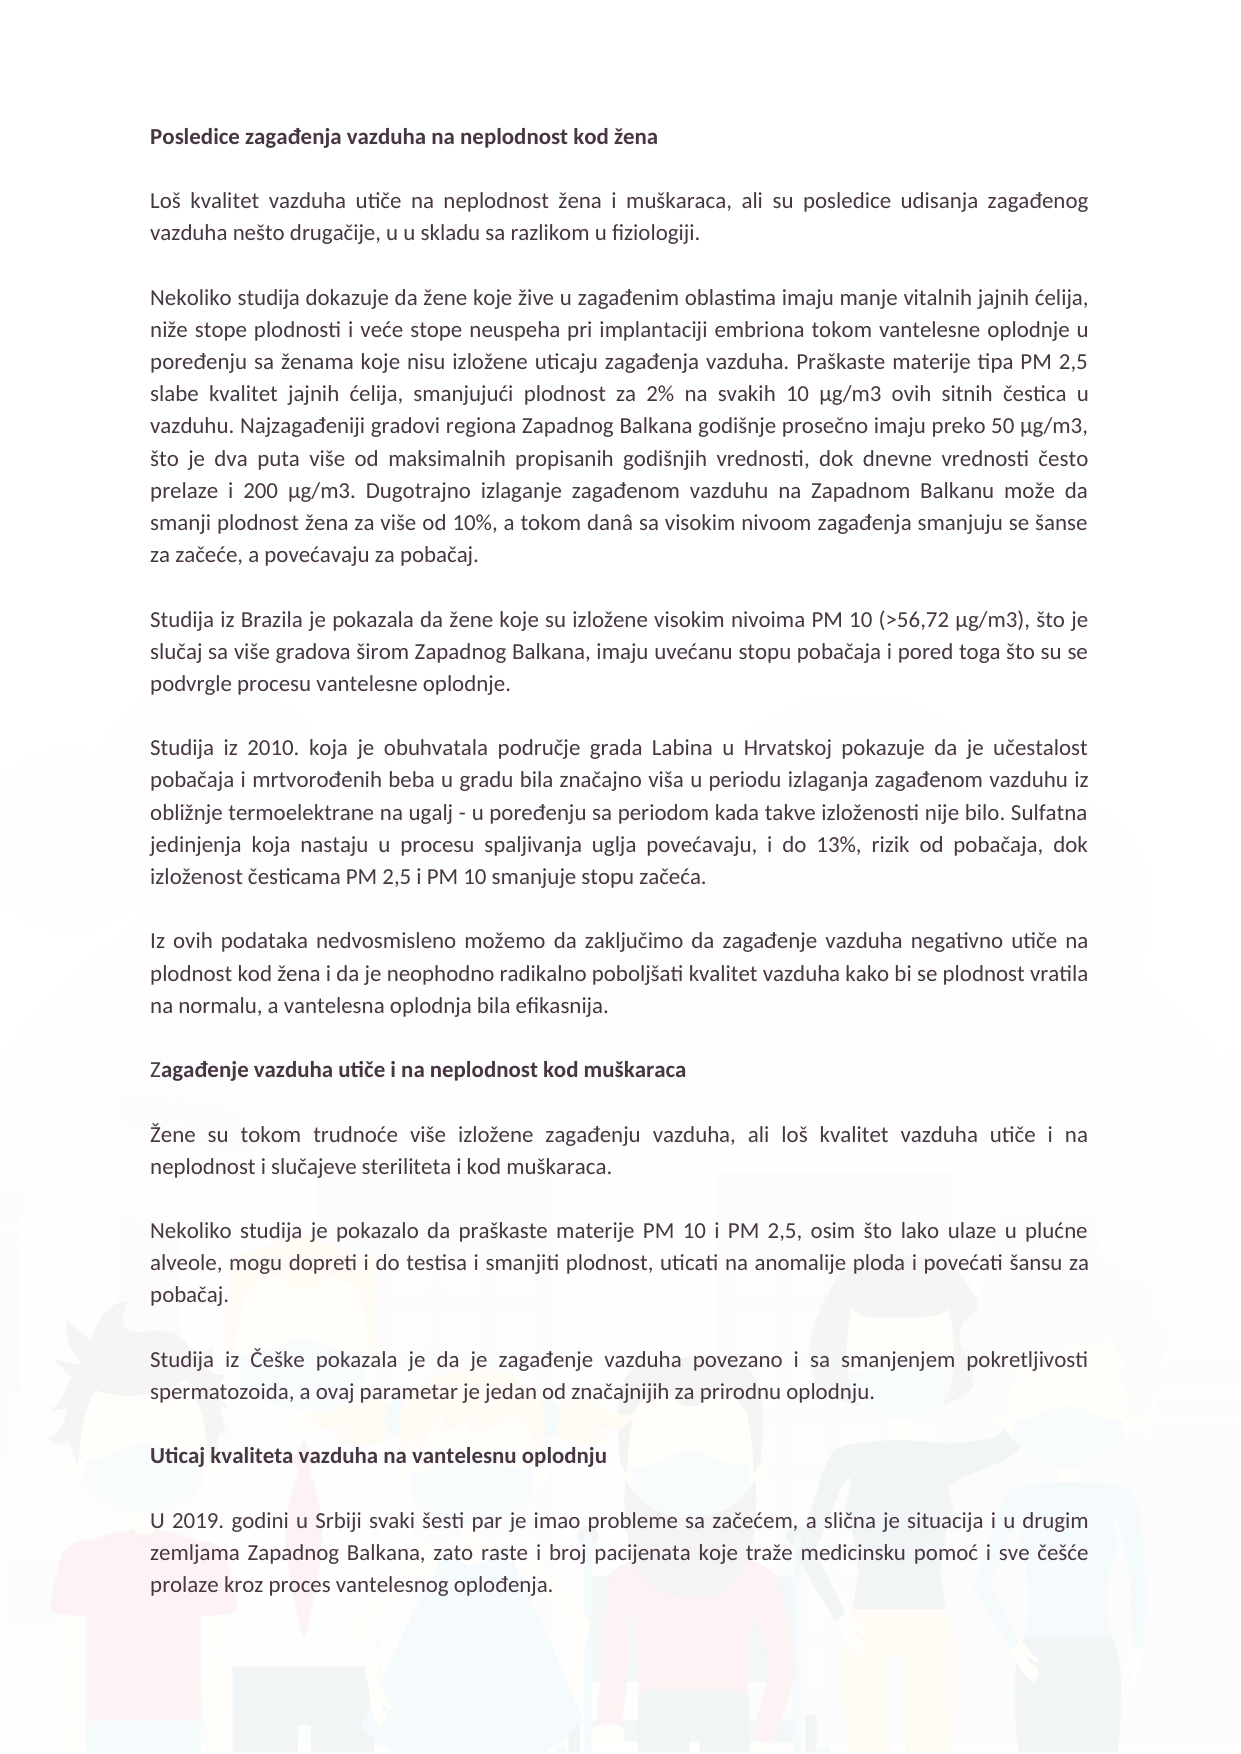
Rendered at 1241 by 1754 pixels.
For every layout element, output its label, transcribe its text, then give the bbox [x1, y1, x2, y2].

text Studija iz Češke pokazala je da je zagađenje vazduha povezano i sa smanjenjem pokretljivosti spermatozoida, a ovaj parametar je jedan od značajnijih za prirodnu oplodnju. [150, 1345, 1090, 1405]
text Žene su tokom trudnoće više izložene zagađenju vazduha, ali loš kvalitet vazduha utiče i na neplodnost i slučajeve steriliteta i kod muškaraca. [150, 1120, 1090, 1180]
text Nekoliko studija je pokazalo da praškaste materije PM 10 i PM 2,5, osim što lako ulaze u plućne alveole, mogu dopreti i do testisa i smanjiti plodnost, uticati na anomalije ploda i povećati šansu za pobačaj. [150, 1216, 1090, 1309]
text Zagađenje vazduha utiče i na neplodnost kod muškaraca [150, 1055, 1090, 1083]
picture [0, 0, 1241, 1752]
text U 2019. godini u Srbiji svaki šesti par je imao probleme sa začećem, a slična je situacija i u drugim zemljama Zapadnog Balkana, zato raste i broj pacijenata koje traže medicinsku pomoć i sve češće prolaze kroz proces vantelesnog oplođenja. [150, 1506, 1090, 1598]
text Uticaj kvaliteta vazduha na vantelesnu oplodnju [150, 1442, 1090, 1469]
text Studija iz Brazila je pokazala da žene koje su izložene visokim nivoima PM 10 (>56,72 µg/m3), što je slučaj sa više gradova širom Zapadnog Balkana, imaju uvećanu stopu pobačaja i pored toga što su se podvrgle procesu vantelesne oplodnje. [150, 605, 1090, 697]
text Loš kvalitet vazduha utiče na neplodnost žena i muškaraca, ali su posledice udisanja zagađenog vazduha nešto drugačije, u u skladu sa razlikom u fiziologiji. [150, 186, 1090, 246]
text Nekoliko studija dokazuje da žene koje žive u zagađenim oblastima imaju manje vitalnih jajnih ćelija, niže stope plodnosti i veće stope neuspeha pri implantaciji embriona tokom vantelesne oplodnje u poređenju sa ženama koje nisu izložene uticaju zagađenja vazduha. Praškaste materije tipa PM 2,5 slabe kvalitet jajnih ćelija, smanjujući plodnost za 2% na svakih 10 µg/m3 ovih sitnih čestica u vazduhu. Najzagađeniji gradovi regiona Zapadnog Balkana godišnje prosečno imaju preko 50 µg/m3, što je dva puta više od maksimalnih propisanih godišnjih vrednosti, dok dnevne vrednosti često prelaze i 200 µg/m3. Dugotrajno izlaganje zagađenom vazduhu na Zapadnom Balkanu može da smanji plodnost žena za više od 10%, a tokom danâ sa visokim nivoom zagađenja smanjuju se šanse za začeće, a povećavaju za pobačaj. [150, 283, 1090, 568]
text Posledice zagađenja vazduha na neplodnost kod žena [150, 122, 1090, 150]
text Studija iz 2010. koja je obuhvatala područje grada Labina u Hrvatskoj pokazuje da je učestalost pobačaja i mrtvorođenih beba u gradu bila značajno viša u periodu izlaganja zagađenom vazduhu iz obližnje termoelektrane na ugalj - u poređenju sa periodom kada takve izloženosti nije bilo. Sulfatna jedinjenja koja nastaju u procesu spaljivanja uglja povećavaju, i do 13%, rizik od pobačaja, dok izloženost česticama PM 2,5 i PM 10 smanjuje stopu začeća. [150, 733, 1090, 890]
text Iz ovih podataka nedvosmisleno možemo da zaključimo da zagađenje vazduha negativno utiče na plodnost kod žena i da je neophodno radikalno poboljšati kvalitet vazduha kako bi se plodnost vratila na normalu, a vantelesna oplodnja bila efikasnija. [150, 927, 1090, 1019]
